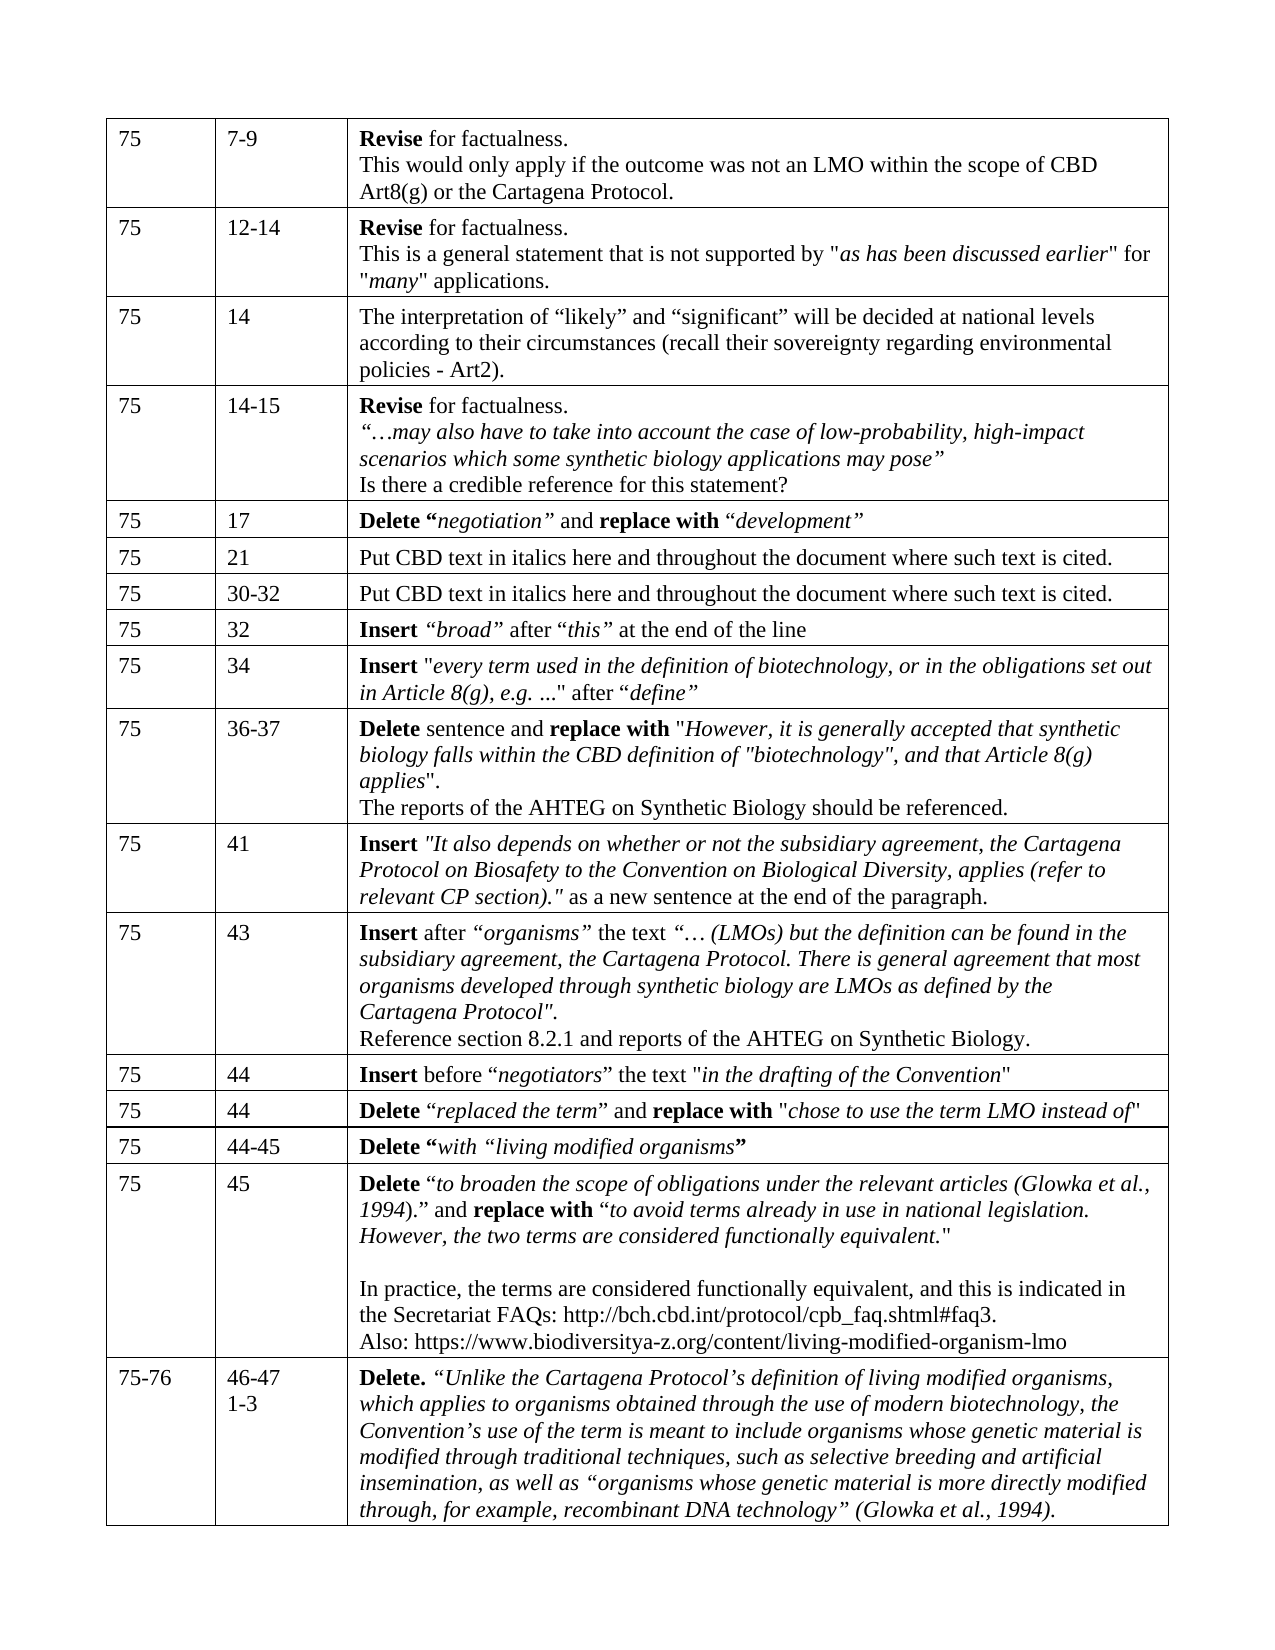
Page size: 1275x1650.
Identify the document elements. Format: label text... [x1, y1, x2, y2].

table_cell 75 [107, 501, 215, 537]
table_cell 75 [107, 386, 215, 500]
table_cell 75 [107, 913, 215, 1054]
table_cell Insert after “organisms” the text “… (LMOs) but the definition can be found in the subsidiary agreement, the Cartagena Protocol. There is general agreement that most organisms developed through synthetic biology are LMOs as defined by the Cartagena Protocol". Reference section 8.2.1 and reports of the AHTEG on Synthetic Biology. [348, 913, 1168, 1054]
table_cell Revise for factualness. This is a general statement that is not supported by "as has been discussed earlier" for "many" applications. [348, 208, 1168, 296]
table_cell 14-15 [216, 386, 347, 500]
table_cell Revise for factualness. “…may also have to take into account the case of low-probability, high-impact scenarios which some synthetic biology applications may pose” Is there a credible reference for this statement? [348, 386, 1168, 500]
table_cell 75-76 [107, 1358, 215, 1525]
table_cell Insert “broad” after “this” at the end of the line [348, 610, 1168, 645]
table_cell 75 [107, 574, 215, 609]
table_cell Delete sentence and replace with "However, it is generally accepted that synthetic biology falls within the CBD definition of "biotechnology", and that Article 8(g) applies". The reports of the AHTEG on Synthetic Biology should be referenced. [348, 709, 1168, 823]
table_cell 44 [216, 1091, 347, 1126]
table_cell Delete “negotiation” and replace with “development” [348, 501, 1168, 537]
table_cell 14 [216, 297, 347, 385]
table_cell Put CBD text in italics here and throughout the document where such text is cited. [348, 538, 1168, 573]
table_cell 75 [107, 1128, 215, 1163]
table_cell 17 [216, 501, 347, 537]
table_cell Delete “with “living modified organisms” [348, 1128, 1168, 1163]
table_cell Delete “to broaden the scope of obligations under the relevant articles (Glowka et al., 1994).” and replace with “to avoid terms already in use in national legislation. However, the two terms are considered functionally equivalent." In practice, the terms are considered functionally equivalent, and this is indicated in the Secretariat FAQs: http://bch.cbd.int/protocol/cpb_faq.shtml#faq3. Also: https://www.biodiversitya-z.org/content/living-modified-organism-lmo [348, 1164, 1168, 1357]
table_cell Put CBD text in italics here and throughout the document where such text is cited. [348, 574, 1168, 609]
table_cell 75 [107, 1164, 215, 1357]
table_cell 75 [107, 646, 215, 708]
table_cell 21 [216, 538, 347, 573]
table_cell 30-32 [216, 574, 347, 609]
table_cell Revise for factualness. This would only apply if the outcome was not an LMO within the scope of CBD Art8(g) or the Cartagena Protocol. [348, 119, 1168, 207]
table_cell 34 [216, 646, 347, 708]
table_cell 45 [216, 1164, 347, 1357]
table_cell 75 [107, 1055, 215, 1090]
table_cell Insert "every term used in the definition of biotechnology, or in the obligations set out in Article 8(g), e.g. ..." after “define” [348, 646, 1168, 708]
table_cell 75 [107, 119, 215, 207]
table_cell 75 [107, 297, 215, 385]
table_cell Insert before “negotiators” the text "in the drafting of the Convention" [348, 1055, 1168, 1090]
table_cell 32 [216, 610, 347, 645]
table_cell Insert "It also depends on whether or not the subsidiary agreement, the Cartagena Protocol on Biosafety to the Convention on Biological Diversity, applies (refer to relevant CP section)." as a new sentence at the end of the paragraph. [348, 824, 1168, 912]
table_cell 7-9 [216, 119, 347, 207]
table_cell 75 [107, 610, 215, 645]
table_cell 12-14 [216, 208, 347, 296]
table_cell Delete. “Unlike the Cartagena Protocol’s definition of living modified organisms, which applies to organisms obtained through the use of modern biotechnology, the Convention’s use of the term is meant to include organisms whose genetic material is modified through traditional techniques, such as selective breeding and artificial insemination, as well as “organisms whose genetic material is more directly modified through, for example, recombinant DNA technology” (Glowka et al., 1994). [348, 1358, 1168, 1525]
table_cell 75 [107, 1091, 215, 1126]
table_cell 75 [107, 208, 215, 296]
table_cell 41 [216, 824, 347, 912]
table_cell 75 [107, 824, 215, 912]
table_cell 44 [216, 1055, 347, 1090]
table_cell Delete “replaced the term” and replace with "chose to use the term LMO instead of" [348, 1091, 1168, 1126]
table_cell The interpretation of “likely” and “significant” will be decided at national levels according to their circumstances (recall their sovereignty regarding environmental policies - Art2). [348, 297, 1168, 385]
table_cell 75 [107, 538, 215, 573]
table_cell 36-37 [216, 709, 347, 823]
table_cell 75 [107, 709, 215, 823]
table_cell 44-45 [216, 1128, 347, 1163]
table_cell 43 [216, 913, 347, 1054]
table_cell 46-47 1-3 [216, 1358, 347, 1525]
